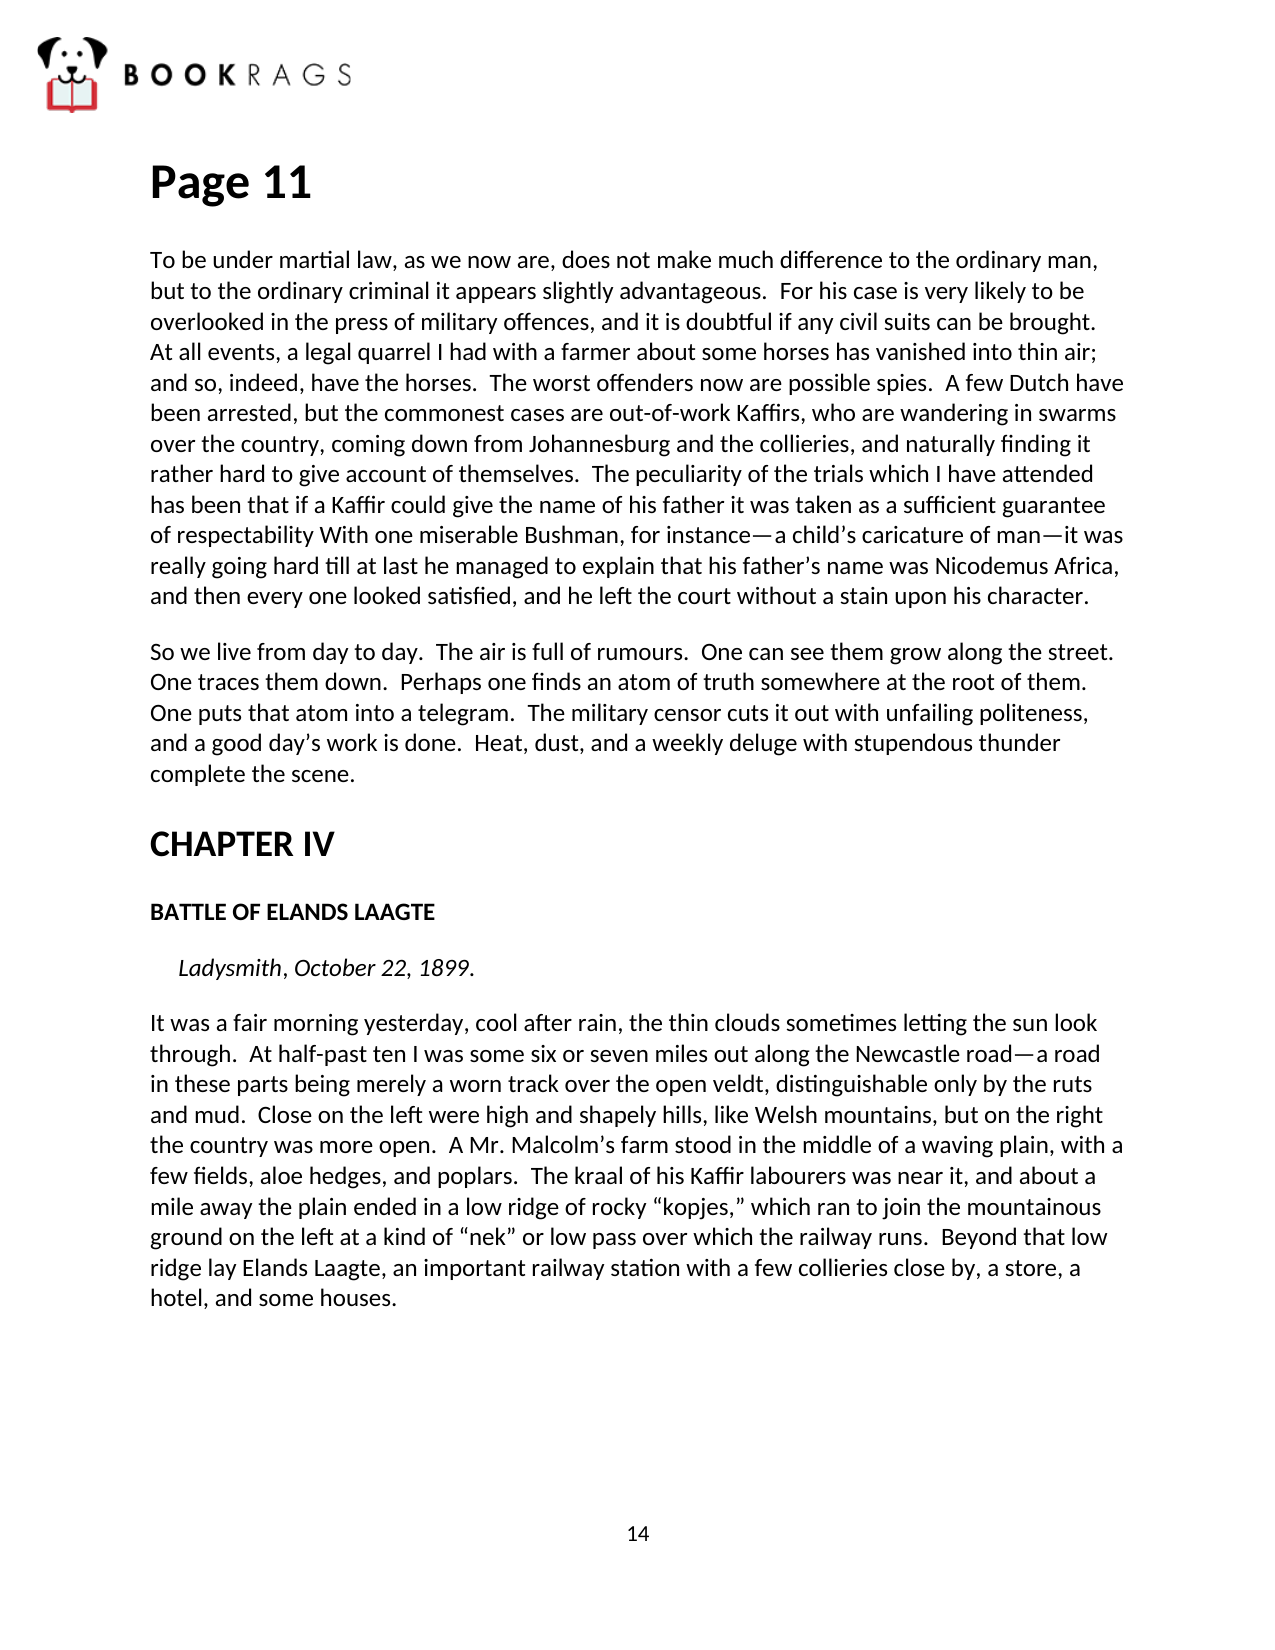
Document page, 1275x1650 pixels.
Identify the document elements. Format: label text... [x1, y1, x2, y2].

text To be under martial law, as we now are, does not make much difference to the ordinary man, but to the ordinary criminal it appears slightly advantageous. For his case is very likely to be overlooked in the press of military offences, and it is doubtful if any civil suits can be brought. At all events, a legal quarrel I had with a farmer about some horses has vanished into thin air; and so, indeed, have the horses. The worst offenders now are possible spies. A few Dutch have been arrested, but the commonest cases are out-of-work Kaffirs, who are wandering in swarms over the country, coming down from Johannesburg and the collieries, and naturally finding it rather hard to give account of themselves. The peculiarity of the trials which I have attended has been that if a Kaffir could give the name of his father it was taken as a sufficient guarantee of respectability With one miserable Bushman, for instance—­a child’s caricature of man—­it was really going hard till at last he managed to explain that his father’s name was Nicodemus Africa, and then every one looked satisfied, and he left the court without a stain upon his character. [150, 244, 1125, 611]
text Ladysmith, October 22, 1899. [150, 952, 1125, 983]
text So we live from day to day. The air is full of rumours. One can see them grow along the street. One traces them down. Perhaps one finds an atom of truth somewhere at the root of them. One puts that atom into a telegram. The military censor cuts it out with unfailing politeness, and a good day’s work is done. Heat, dust, and a weekly deluge with stupendous thunder complete the scene. [150, 636, 1125, 788]
text CHAPTER IV [150, 819, 1125, 865]
text It was a fair morning yesterday, cool after rain, the thin clouds sometimes letting the sun look through. At half-past ten I was some six or seven miles out along the Newcastle road—­a road in these parts being merely a worn track over the open veldt, distinguishable only by the ruts and mud. Close on the left were high and shapely hills, like Welsh mountains, but on the right the country was more open. A Mr. Malcolm’s farm stood in the middle of a waving plain, with a few fields, aloe hedges, and poplars. The kraal of his Kaffir labourers was near it, and about a mile away the plain ended in a low ridge of rocky “kopjes,” which ran to join the mountainous ground on the left at a kind of “nek” or low pass over which the railway runs. Beyond that low ridge lay Elands Laagte, an important railway station with a few collieries close by, a store, a hotel, and some houses. [150, 1008, 1125, 1313]
text BATTLE OF ELANDS LAAGTE [150, 897, 1125, 927]
picture [37, 37, 351, 113]
text Page 11 [150, 150, 1125, 211]
